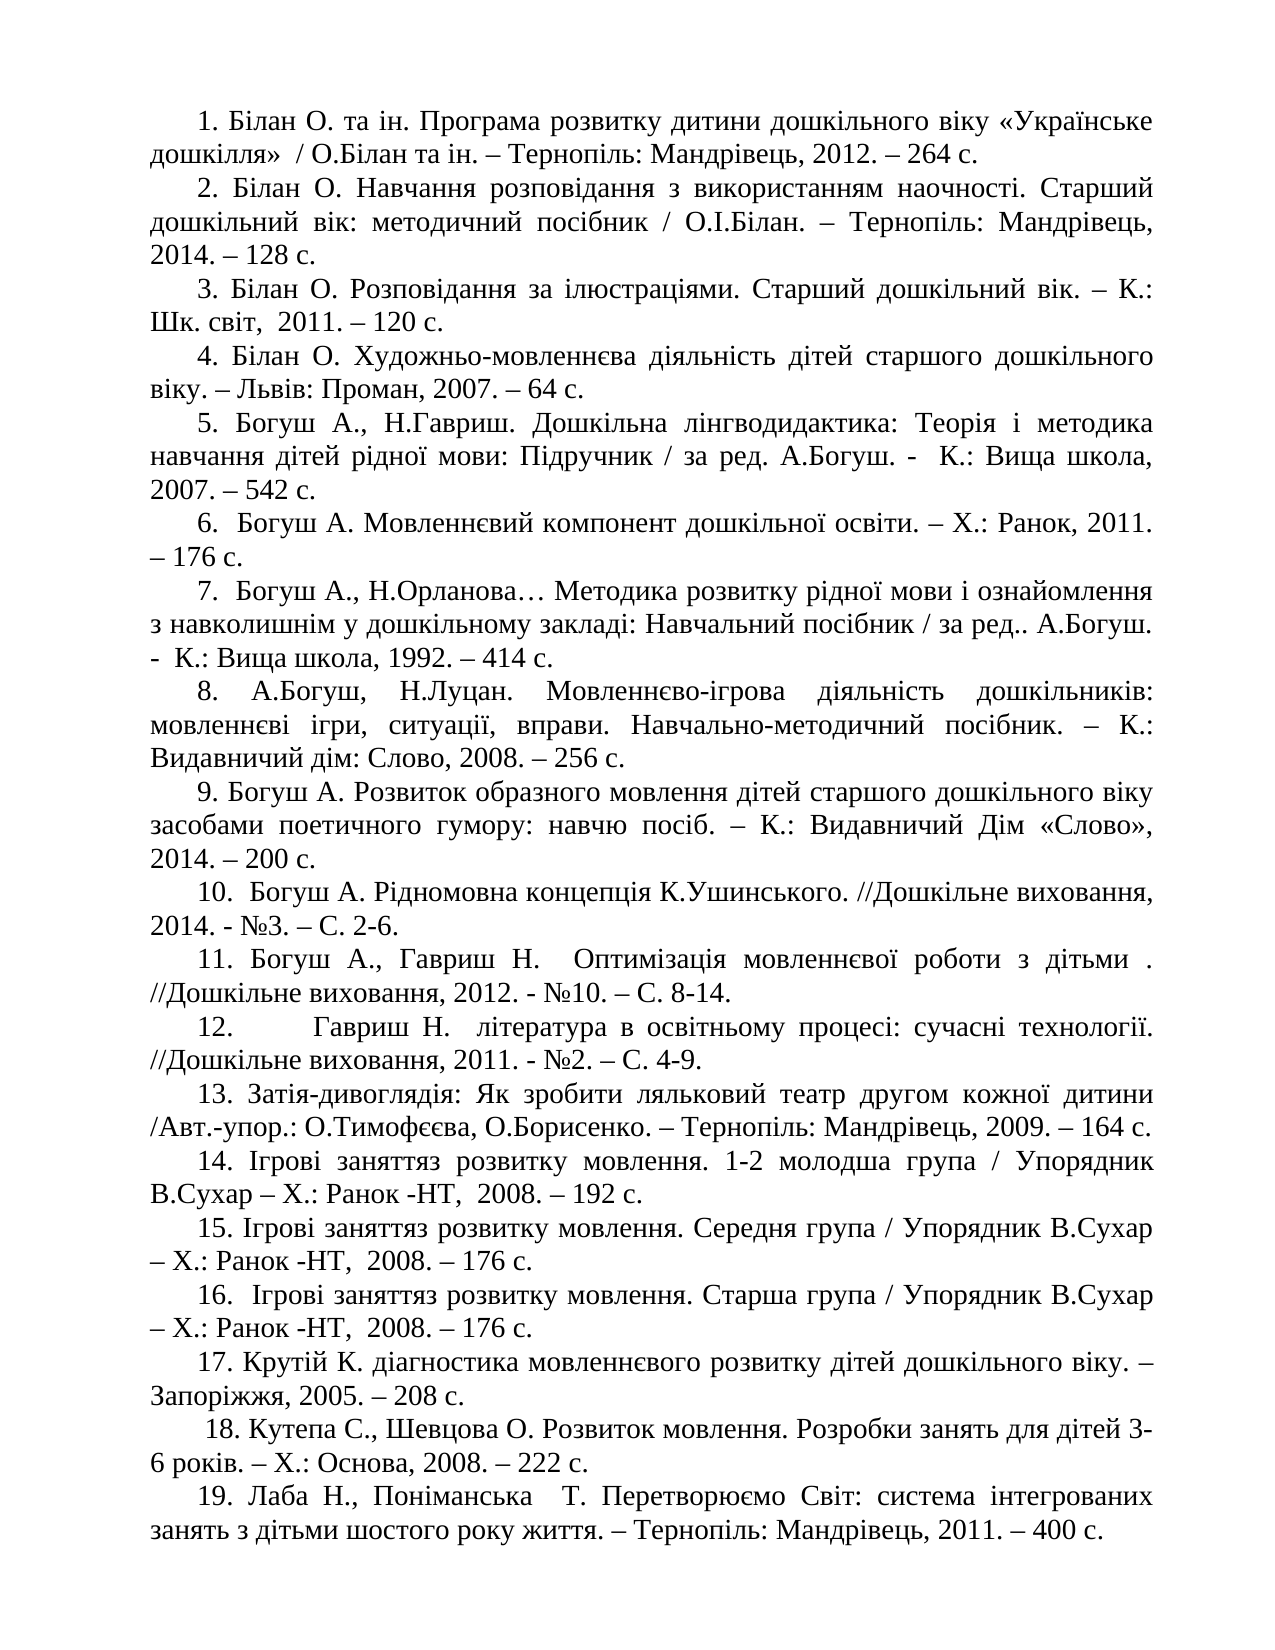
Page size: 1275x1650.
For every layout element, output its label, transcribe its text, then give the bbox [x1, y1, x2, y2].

text 3. Білан О. Розповідання за ілюстраціями. Старший дошкільний вік. – К.: Шк. світ, 2011. – 120 с. [150, 271, 1154, 338]
text 1. Білан О. та ін. Програма розвитку дитини дошкільного віку «Українське дошкілля» / О.Білан та ін. – Тернопіль: Мандрівець, 2012. – 264 с. [150, 103, 1154, 170]
text 17. Крутій К. діагностика мовленнєвого розвитку дітей дошкільного віку. – Запоріжжя, 2005. – 208 с. [150, 1344, 1154, 1411]
text 7. Богуш А., Н.Орланова… Методика розвитку рідної мови і ознайомлення з навколишнім у дошкільному закладі: Навчальний посібник / за ред.. А.Богуш. - К.: Вища школа, 1992. – 414 с. [150, 573, 1154, 673]
list Гавриш Н. література в освітньому процесі: сучасні технології. //Дошкільне виховання, 2011. - №2. – С. 4-9. [150, 1009, 1154, 1076]
text 14. Ігрові заняттяз розвитку мовлення. 1-2 молодша група / Упорядник В.Сухар – Х.: Ранок -НТ, 2008. – 192 с. [150, 1143, 1154, 1210]
text 4. Білан О. Художньо-мовленнєва діяльність дітей старшого дошкільного віку. – Львів: Проман, 2007. – 64 с. [150, 338, 1154, 405]
text 8. А.Богуш, Н.Луцан. Мовленнєво-ігрова діяльність дошкільників: мовленнєві ігри, ситуації, вправи. Навчально-методичний посібник. – К.: Видавничий дім: Слово, 2008. – 256 с. [150, 673, 1154, 774]
text 11. Богуш А., Гавриш Н. Оптимізація мовленнєвої роботи з дітьми . //Дошкільне виховання, 2012. - №10. – С. 8-14. [150, 942, 1154, 1009]
text 19. Лаба Н., Поніманська Т. Перетворюємо Світ: система інтегрованих занять з дітьми шостого року життя. – Тернопіль: Мандрівець, 2011. – 400 с. [150, 1478, 1154, 1545]
text 5. Богуш А., Н.Гавриш. Дошкільна лінгводидактика: Теорія і методика навчання дітей рідної мови: Підручник / за ред. А.Богуш. - К.: Вища школа, 2007. – 542 с. [150, 405, 1154, 506]
text 10. Богуш А. Рідномовна концепція К.Ушинського. //Дошкільне виховання, 2014. - №3. – С. 2-6. [150, 874, 1154, 942]
text 15. Ігрові заняттяз розвитку мовлення. Середня група / Упорядник В.Сухар – Х.: Ранок -НТ, 2008. – 176 с. [150, 1210, 1154, 1277]
list 6. Богуш А. Мовленнєвий компонент дошкільної освіти. – Х.: Ранок, 2011. – 176 с. [150, 506, 1154, 573]
text 9. Богуш А. Розвиток образного мовлення дітей старшого дошкільного віку засобами поетичного гумору: навчю посіб. – К.: Видавничий Дім «Слово», 2014. – 200 с. [150, 774, 1154, 874]
text 13. Затія-дивоглядія: Як зробити ляльковий театр другом кожної дитини /Авт.-упор.: О.Тимофєєва, О.Борисенко. – Тернопіль: Мандрівець, 2009. – 164 с. [150, 1076, 1154, 1143]
text 16. Ігрові заняттяз розвитку мовлення. Старша група / Упорядник В.Сухар – Х.: Ранок -НТ, 2008. – 176 с. [150, 1277, 1154, 1344]
text 18. Кутепа С., Шевцова О. Розвиток мовлення. Розробки занять для дітей 3-6 років. – Х.: Основа, 2008. – 222 с. [150, 1411, 1154, 1478]
text 2. Білан О. Навчання розповідання з використанням наочності. Старший дошкільний вік: методичний посібник / О.І.Білан. – Тернопіль: Мандрівець, 2014. – 128 с. [150, 170, 1154, 271]
